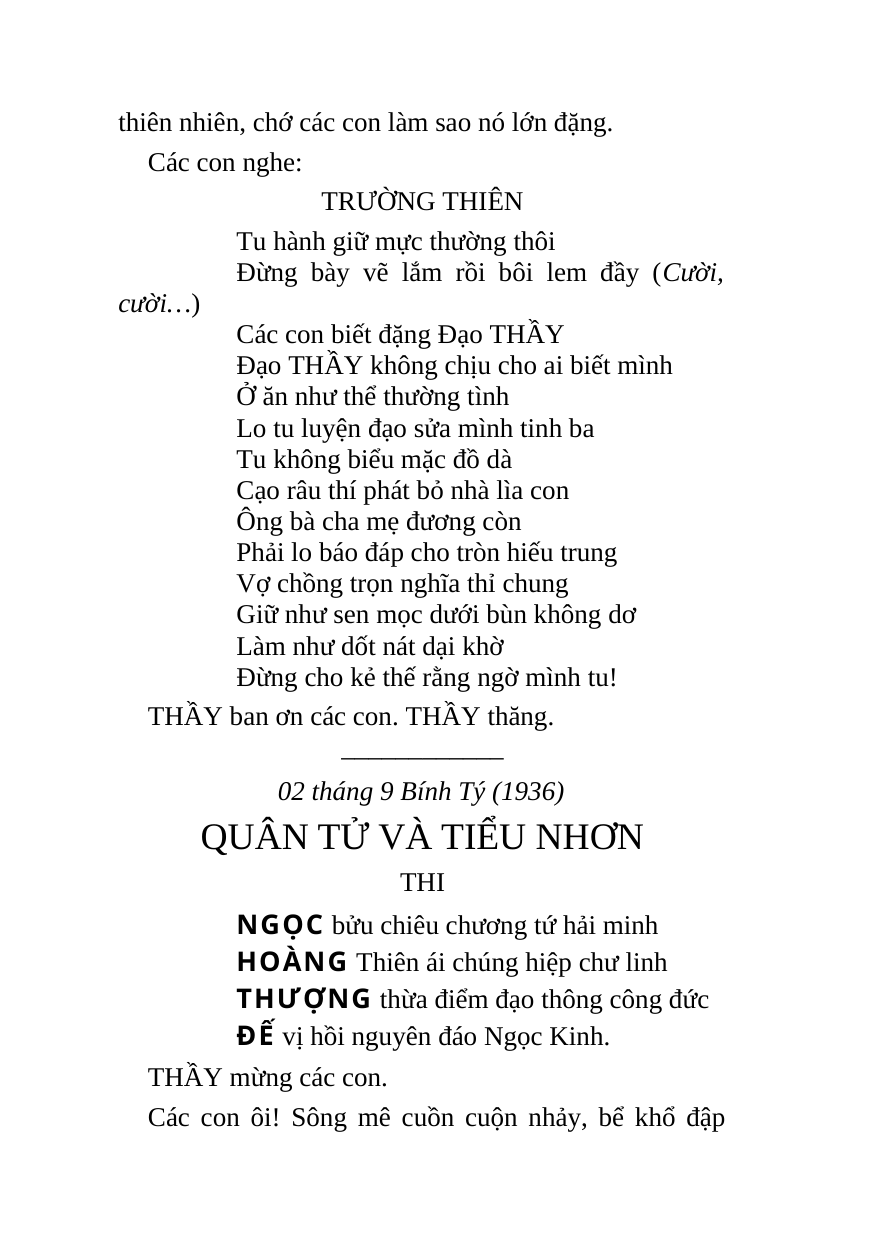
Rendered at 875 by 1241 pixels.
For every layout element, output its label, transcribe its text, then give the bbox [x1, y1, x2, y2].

text Tu hành giữ mực thường thôi [118, 225, 726, 256]
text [118, 106, 726, 137]
text NGỌC bửu chiêu chương tứ hải minh [118, 906, 726, 942]
text HOÀNG Thiên ái chúng hiệp chư linh [118, 942, 726, 979]
subtitle THI [118, 866, 726, 897]
text Cạo râu thí phát bỏ nhà lìa con [118, 474, 726, 505]
text Tu không biểu mặc đồ dà [118, 443, 726, 474]
text Đừng cho kẻ thế rằng ngờ mình tu! [118, 661, 726, 692]
text Các con biết đặng Đạo THẦY [118, 318, 726, 349]
text Vợ chồng trọn nghĩa thỉ chung [118, 567, 726, 598]
text Làm như dốt nát dại khờ [118, 630, 726, 661]
text Đạo THẦY không chịu cho ai biết mình [118, 349, 726, 381]
text 02 tháng 9 Bính Tý (1936) [118, 775, 726, 806]
text Các con nghe: [118, 146, 726, 177]
text Phải lo báo đáp cho tròn hiếu trung [118, 536, 726, 567]
text Đừng bày vẽ lắm rồi bôi lem đầy (Cười, cười…) [118, 256, 726, 318]
text THƯỢNG thừa điểm đạo thông công đức [118, 979, 726, 1016]
text ĐẾ vị hồi nguyên đáo Ngọc Kinh. [118, 1016, 726, 1053]
text ____________ [118, 731, 726, 763]
subtitle TRƯỜNG THIÊN [118, 185, 726, 216]
text Giữ như sen mọc dưới bùn không dơ [118, 598, 726, 630]
text THẦY ban ơn các con. THẦY thăng. [118, 700, 726, 731]
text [118, 1101, 726, 1132]
text THẦY mừng các con. [118, 1061, 726, 1092]
subtitle Quân TỬ Và TiỂu Nhơn [118, 814, 726, 858]
text Ông bà cha mẹ đương còn [118, 505, 726, 536]
text Lo tu luyện đạo sửa mình tinh ba [118, 412, 726, 443]
text Ở ăn như thể thường tình [118, 381, 726, 412]
